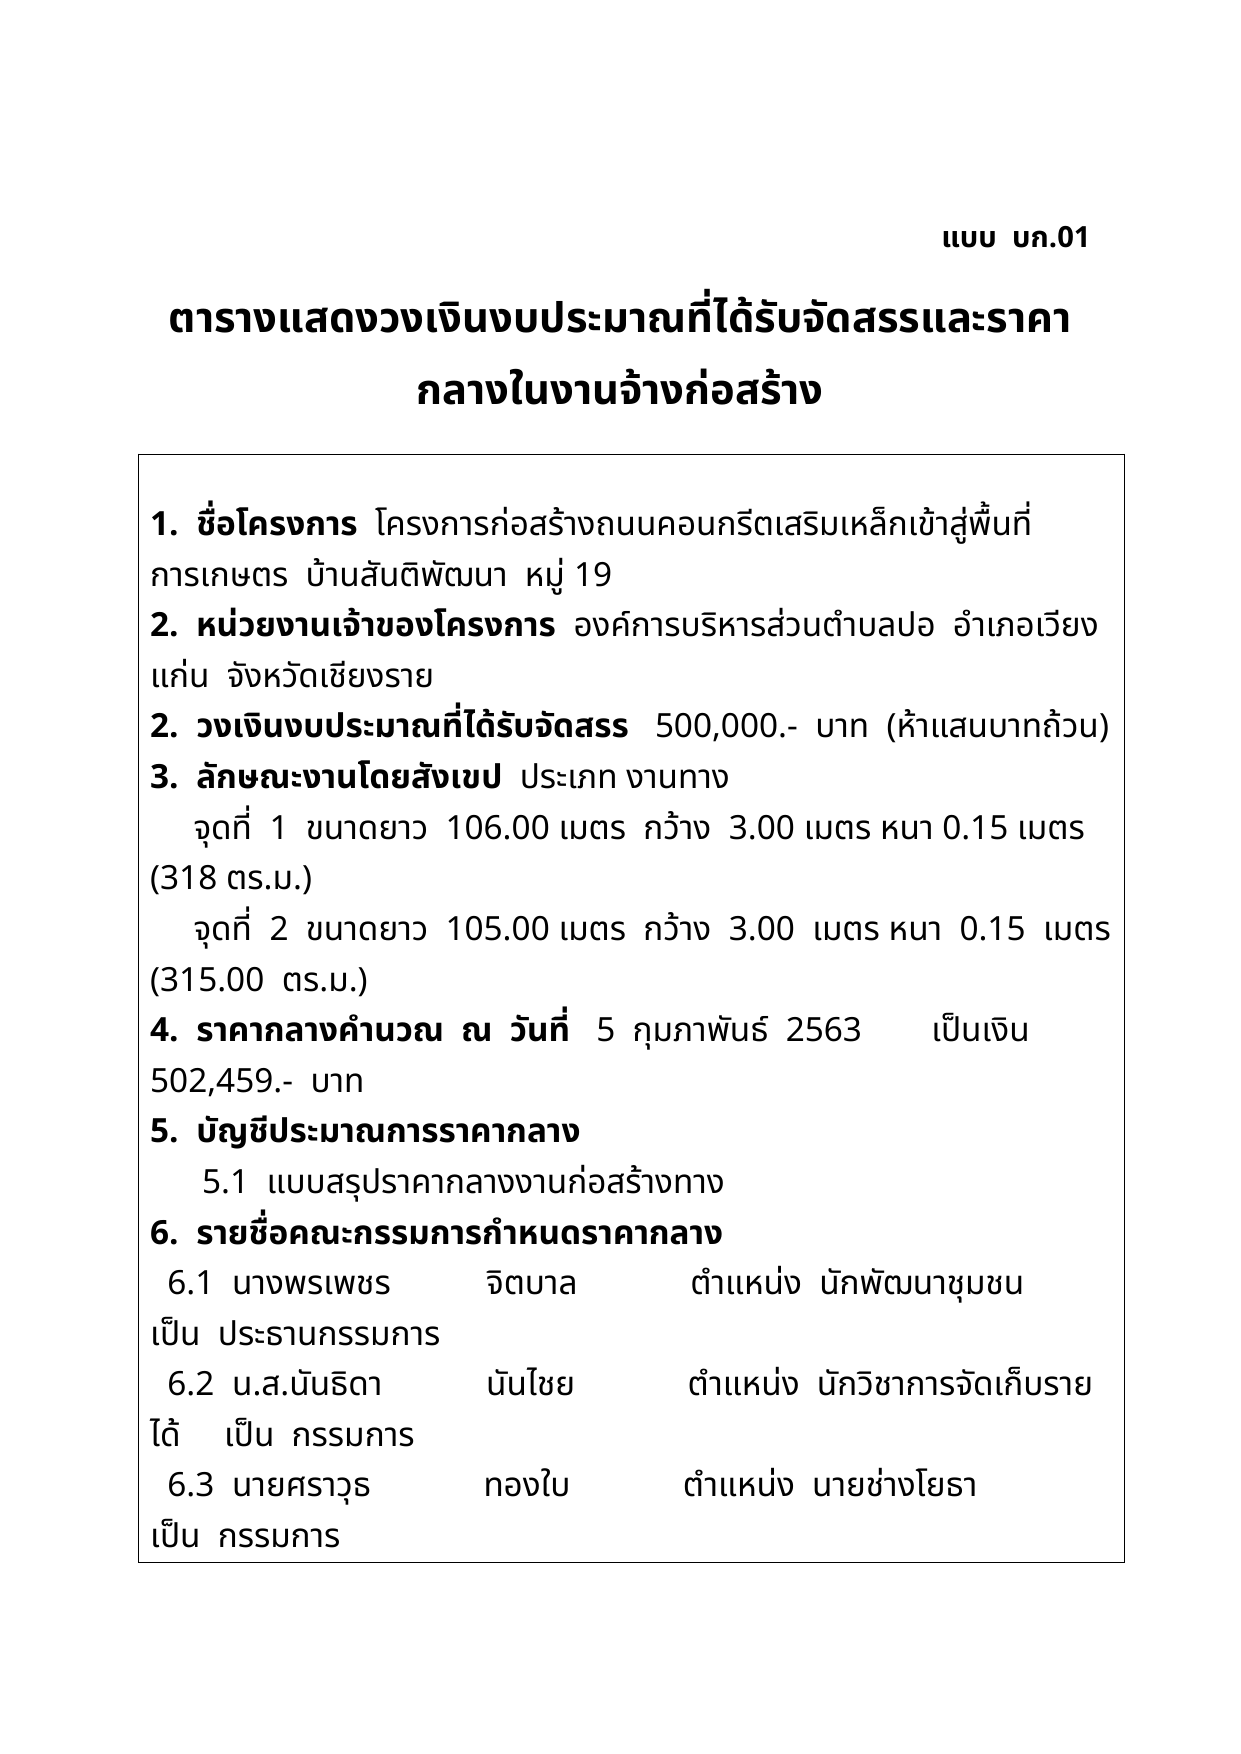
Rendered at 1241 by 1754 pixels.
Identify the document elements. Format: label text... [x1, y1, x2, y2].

text ตารางแสดงวงเงินงบประมาณที่ได้รับจัดสรรและราคากลางในงานจ้างก่อสร้าง [150, 288, 1090, 423]
text แบบ บก.01 [150, 216, 1090, 261]
table_header 1. ชื่อโครงการ โครงการก่อสร้างถนนคอนกรีตเสริมเหล็กเข้าสู่พื้นที่การเกษตร บ้านสันติพัฒนา หมู่ 19 2. หน่วยงานเจ้าของโครงการ องค์การบริหารส่วนตำบลปอ อำเภอเวียงแก่น จังหวัดเชียงราย 2. วงเงินงบประมาณที่ได้รับจัดสรร 500,000.- บาท (ห้าแสนบาทถ้วน) 3. ลักษณะงานโดยสังเขป ประเภท งานทาง จุดที่ 1 ขนาดยาว 106.00 เมตร กว้าง 3.00 เมตร หนา 0.15 เมตร (318 ตร.ม.) จุดที่ 2 ขนาดยาว 105.00 เมตร กว้าง 3.00 เมตร หนา 0.15 เมตร (315.00 ตร.ม.) 4. ราคากลางคำนวณ ณ วันที่ 5 กุมภาพันธ์ 2563 เป็นเงิน 502,459.- บาท 5. บัญชีประมาณการราคากลาง 5.1 แบบสรุปราคากลางงานก่อสร้างทาง 6. รายชื่อคณะกรรมการกำหนดราคากลาง 6.1 นางพรเพชร จิตบาล ตำแหน่ง นักพัฒนาชุมชน เป็น ประธานกรรมการ 6.2 น.ส.นันธิดา นันไชย ตำแหน่ง นักวิชาการจัดเก็บรายได้ เป็น กรรมการ 6.3 นายศราวุธ ทองใบ ตำแหน่ง นายช่างโยธา เป็น กรรมการ [139, 455, 1124, 1562]
